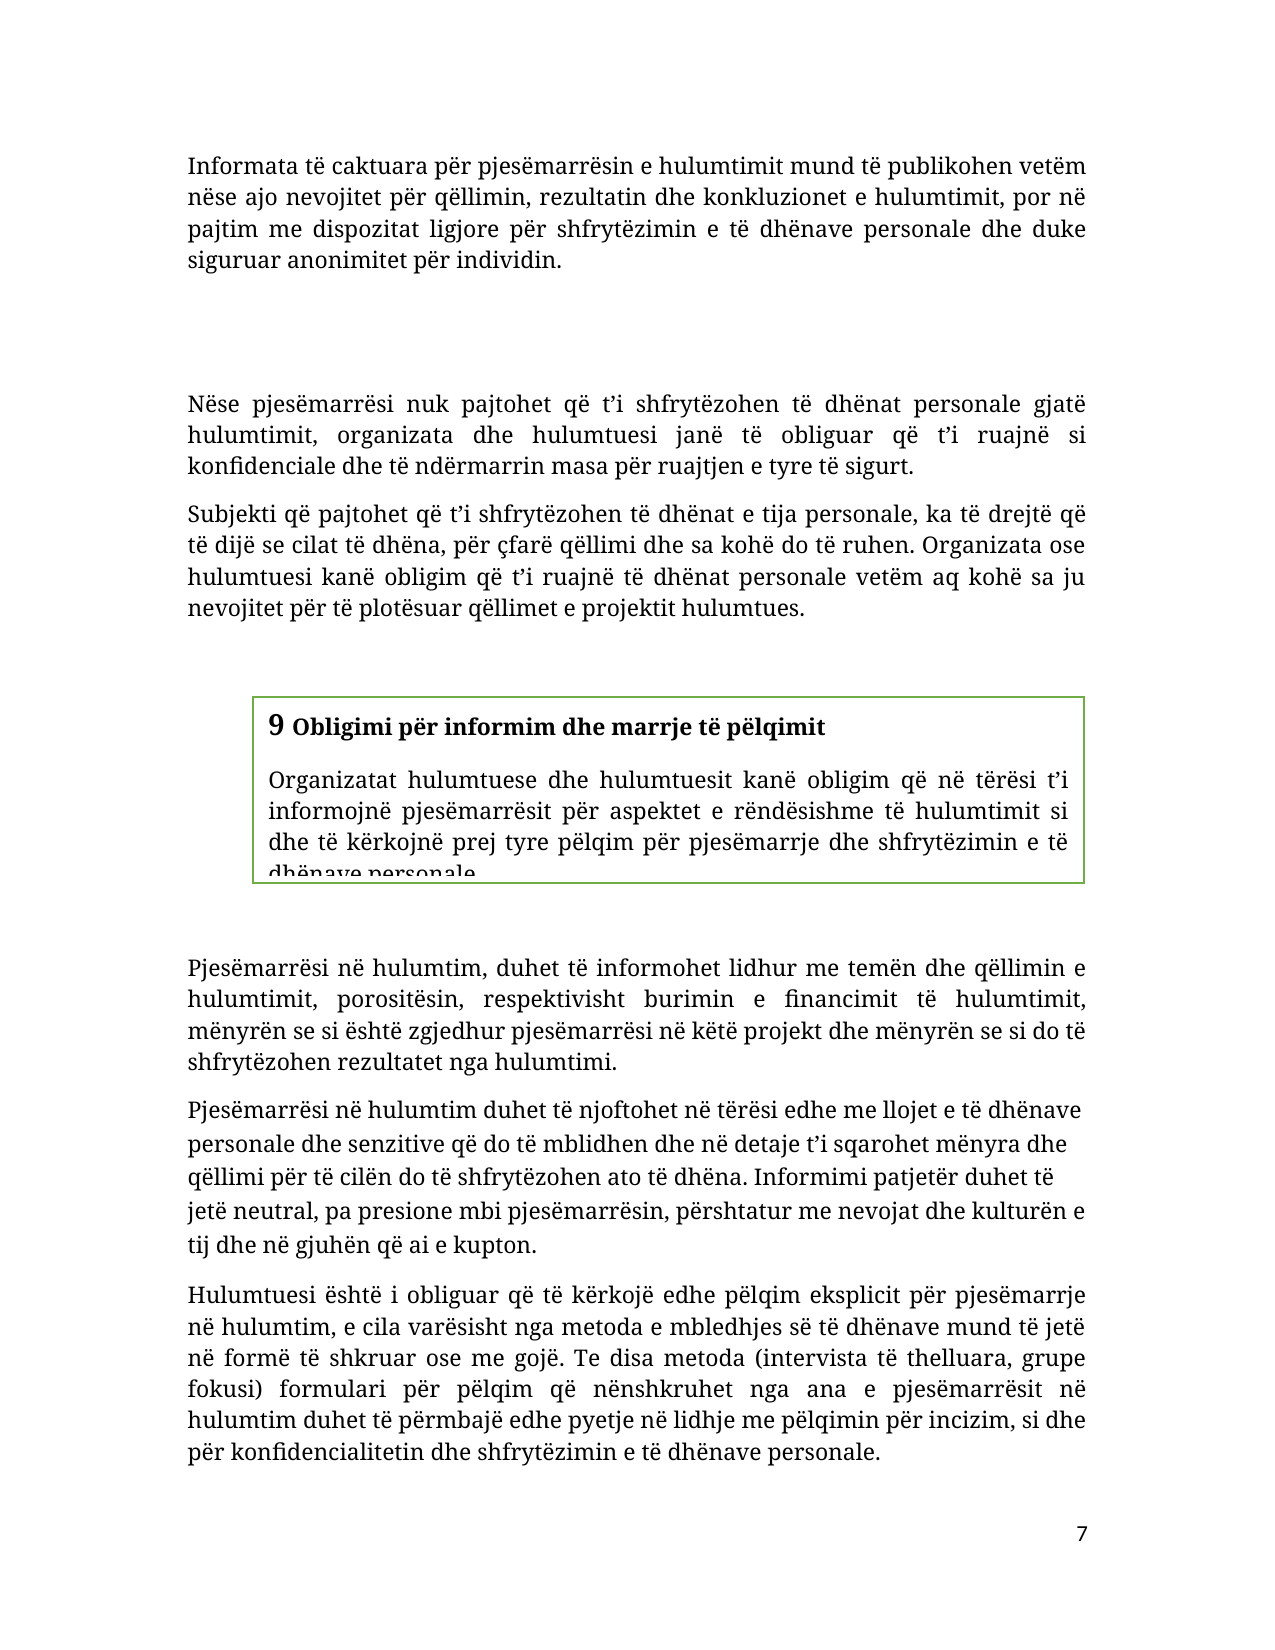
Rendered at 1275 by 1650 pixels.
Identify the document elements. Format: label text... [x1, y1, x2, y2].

text Nëse pjesëmarrësi nuk pajtohet që t’i shfrytëzohen të dhënat personale gjatë hulumtimit, organizata dhe hulumtuesi janë të obliguar që t’i ruajnë si konfidenciale dhe të ndërmarrin masa për ruajtjen e tyre të sigurt. [187, 387, 1087, 481]
text Pjesëmarrësi në hulumtim, duhet të informohet lidhur me temën dhe qëllimin e hulumtimit, porositësin, respektivisht burimin e financimit të hulumtimit, mënyrën se si është zgjedhur pjesëmarrësi në këtë projekt dhe mënyrën se si do të shfrytëzohen rezultatet nga hulumtimi. [187, 952, 1087, 1077]
text Hulumtuesi është i obliguar që të kërkojë edhe pëlqim eksplicit për pjesëmarrje në hulumtim, e cila varësisht nga metoda e mbledhjes së të dhënave mund të jetë në formë të shkruar ose me gojë. Te disa metoda (intervista të thelluara, grupe fokusi) formulari për pëlqim që nënshkruhet nga ana e pjesëmarrësit në hulumtim duhet të përmbajë edhe pyetje në lidhje me pëlqimin për incizim, si dhe për konfidencialitetin dhe shfrytëzimin e të dhënave personale. [187, 1279, 1087, 1467]
text Subjekti që pajtohet që t’i shfrytëzohen të dhënat e tija personale, ka të drejtë që të dijë se cilat të dhëna, për çfarë qëllimi dhe sa kohë do të ruhen. Organizata ose hulumtuesi kanë obligim që t’i ruajnë të dhënat personale vetëm aq kohë sa ju nevojitet për të plotësuar qëllimet e projektit hulumtues. [187, 498, 1087, 623]
text Pjesëmarrësi në hulumtim duhet të njoftohet në tërësi edhe me llojet e të dhënave personale dhe senzitive që do të mblidhen dhe në detaje t’i sqarohet mënyra dhe qëllimi për të cilën do të shfrytëzohen ato të dhëna. Informimi patjetër duhet të jetë neutral, pa presione mbi pjesëmarrësin, përshtatur me nevojat dhe kulturën e tij dhe në gjuhën që ai e kupton. [187, 1094, 1087, 1260]
text Informata të caktuara për pjesëmarrësin e hulumtimit mund të publikohen vetëm nëse ajo nevojitet për qëllimin, rezultatin dhe konkluzionet e hulumtimit, por në pajtim me dispozitat ligjore për shfrytëzimin e të dhënave personale dhe duke siguruar anonimitet për individin. [187, 150, 1087, 275]
